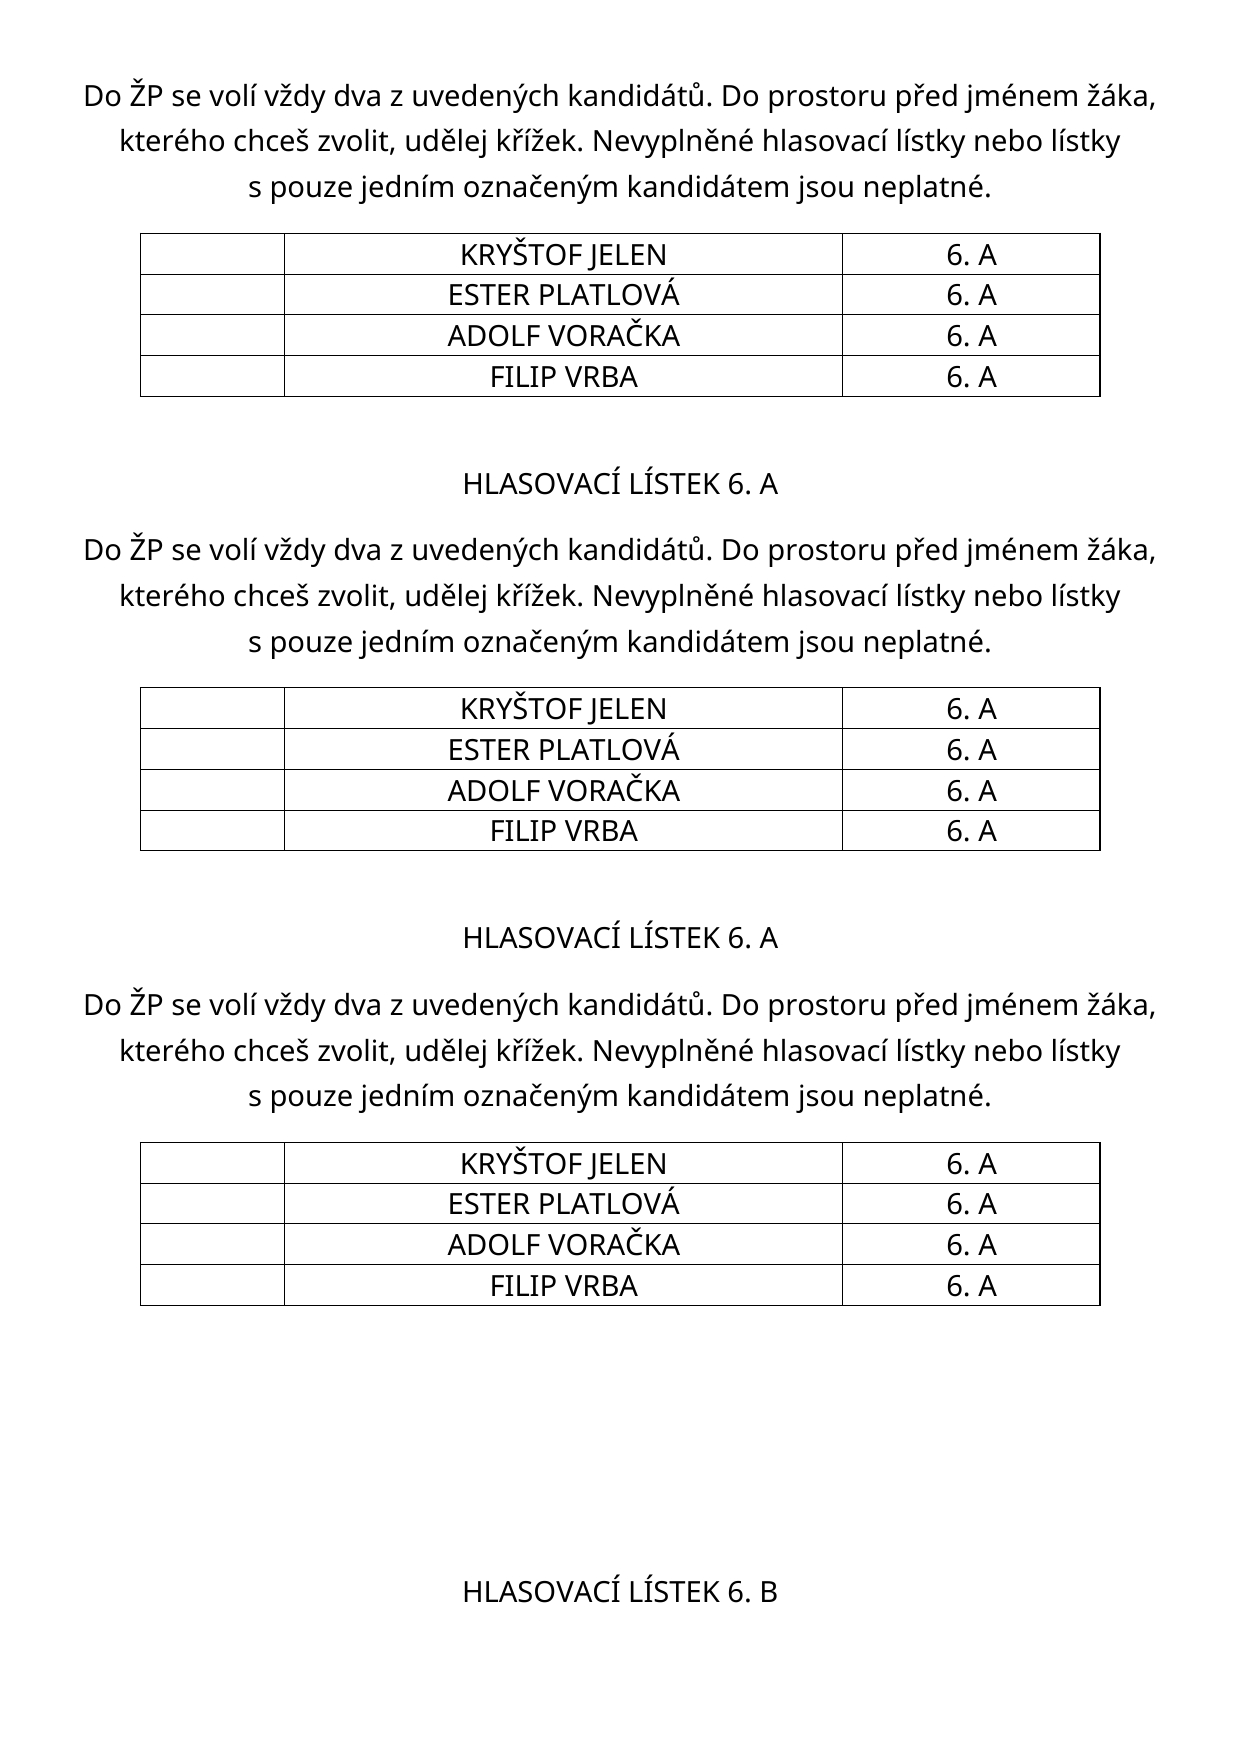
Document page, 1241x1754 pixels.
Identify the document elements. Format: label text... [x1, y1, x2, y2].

text HLASOVACÍ LÍSTEK 6. A [75, 463, 1165, 503]
table_cell ADOLF VORAČKA [285, 315, 842, 355]
table_cell 6. A [843, 1184, 1099, 1223]
table_cell ESTER PLATLOVÁ [285, 275, 842, 314]
table_header KRYŠTOF JELEN [285, 1143, 842, 1183]
table_cell [141, 770, 284, 809]
table_cell 6. A [843, 729, 1099, 769]
table_cell 6. A [843, 770, 1099, 809]
table_cell FILIP VRBA [285, 356, 842, 396]
table_cell ADOLF VORAČKA [285, 770, 842, 809]
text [75, 75, 1165, 206]
table_cell ESTER PLATLOVÁ [285, 729, 842, 769]
table_cell [141, 356, 284, 396]
table_cell 6. A [843, 1224, 1099, 1264]
table_cell ESTER PLATLOVÁ [285, 1184, 842, 1223]
table_header [141, 688, 284, 728]
table_header KRYŠTOF JELEN [285, 234, 842, 273]
table_header 6. A [843, 688, 1099, 728]
table_cell [141, 1184, 284, 1223]
table_header [141, 234, 284, 273]
table_header [141, 1143, 284, 1183]
table_cell [141, 811, 284, 850]
table_cell ADOLF VORAČKA [285, 1224, 842, 1264]
table_cell [141, 275, 284, 314]
table_cell 6. A [843, 356, 1099, 396]
table_cell [141, 729, 284, 769]
table_cell FILIP VRBA [285, 1265, 842, 1305]
table_cell 6. A [843, 315, 1099, 355]
table_cell 6. A [843, 1265, 1099, 1305]
text HLASOVACÍ LÍSTEK 6. B [75, 1572, 1165, 1611]
table_header 6. A [843, 234, 1099, 273]
table_cell 6. A [843, 811, 1099, 850]
text HLASOVACÍ LÍSTEK 6. A [75, 918, 1165, 957]
table_header KRYŠTOF JELEN [285, 688, 842, 728]
table_cell [141, 1224, 284, 1264]
table_cell [141, 1265, 284, 1305]
table_header 6. A [843, 1143, 1099, 1183]
table_cell [141, 315, 284, 355]
table_cell 6. A [843, 275, 1099, 314]
table_cell FILIP VRBA [285, 811, 842, 850]
